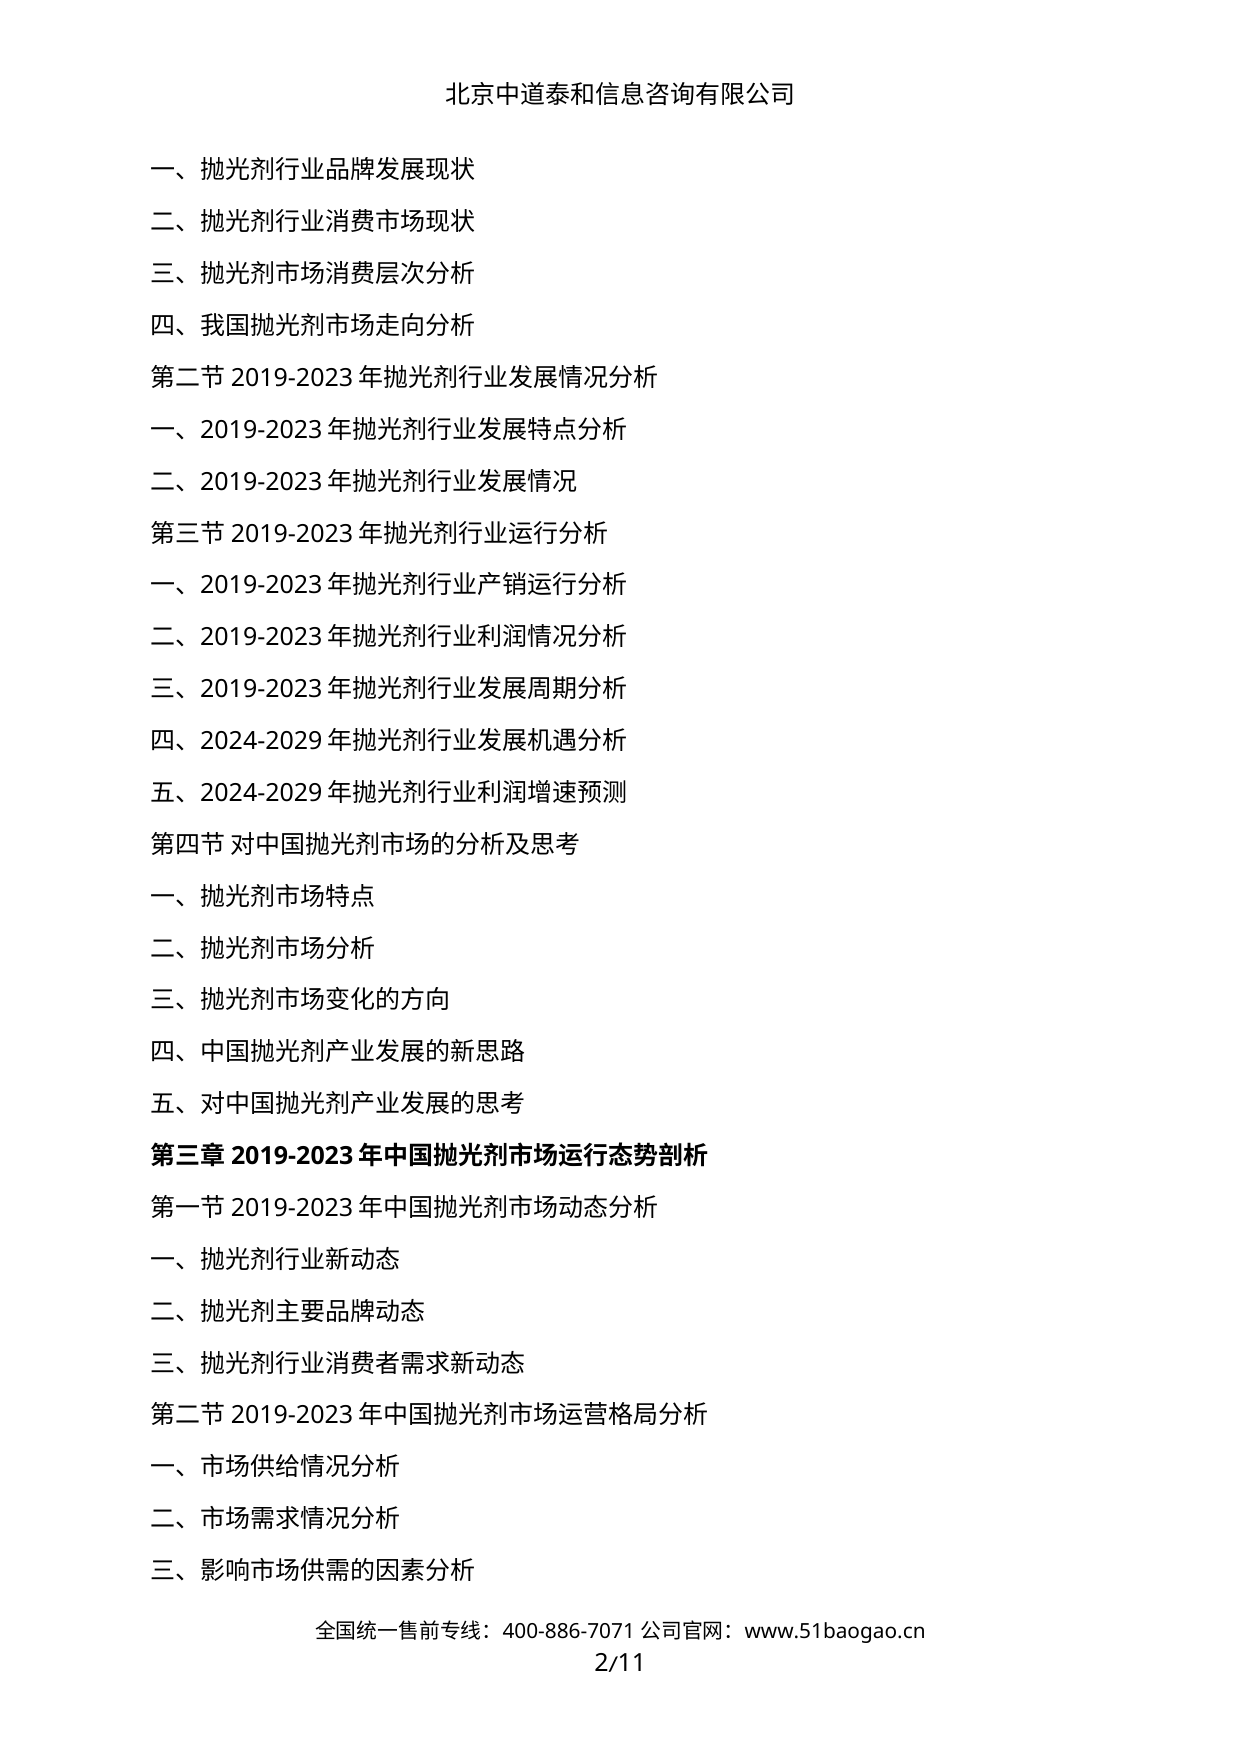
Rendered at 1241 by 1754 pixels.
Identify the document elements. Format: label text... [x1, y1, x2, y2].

text 三、抛光剂市场消费层次分析 [150, 254, 1090, 290]
text 三、2019-2023年抛光剂行业发展周期分析 [150, 669, 1090, 705]
text 五、2024-2029年抛光剂行业利润增速预测 [150, 772, 1090, 809]
text 二、2019-2023年抛光剂行业发展情况 [150, 461, 1090, 497]
text 四、中国抛光剂产业发展的新思路 [150, 1032, 1090, 1068]
text 三、抛光剂行业消费者需求新动态 [150, 1343, 1090, 1379]
text 四、我国抛光剂市场走向分析 [150, 306, 1090, 342]
text 第二节 2019-2023年抛光剂行业发展情况分析 [150, 357, 1090, 394]
text 第三章 2019-2023年中国抛光剂市场运行态势剖析 [150, 1136, 1090, 1172]
text 二、抛光剂市场分析 [150, 928, 1090, 964]
text 三、抛光剂市场变化的方向 [150, 980, 1090, 1016]
text 第三节 2019-2023年抛光剂行业运行分析 [150, 513, 1090, 549]
text 四、2024-2029年抛光剂行业发展机遇分析 [150, 721, 1090, 757]
text 一、抛光剂行业新动态 [150, 1239, 1090, 1276]
text 三、影响市场供需的因素分析 [150, 1551, 1090, 1587]
text 一、抛光剂行业品牌发展现状 [150, 150, 1090, 186]
text 一、2019-2023年抛光剂行业发展特点分析 [150, 409, 1090, 446]
text 二、抛光剂行业消费市场现状 [150, 202, 1090, 238]
text 第一节 2019-2023年中国抛光剂市场动态分析 [150, 1187, 1090, 1224]
text 一、抛光剂市场特点 [150, 876, 1090, 912]
text 一、市场供给情况分析 [150, 1447, 1090, 1483]
text 五、对中国抛光剂产业发展的思考 [150, 1084, 1090, 1120]
text 二、市场需求情况分析 [150, 1499, 1090, 1535]
text 第四节 对中国抛光剂市场的分析及思考 [150, 824, 1090, 861]
text 二、抛光剂主要品牌动态 [150, 1291, 1090, 1327]
text 第二节 2019-2023年中国抛光剂市场运营格局分析 [150, 1395, 1090, 1431]
text 二、2019-2023年抛光剂行业利润情况分析 [150, 617, 1090, 653]
text 一、2019-2023年抛光剂行业产销运行分析 [150, 565, 1090, 601]
